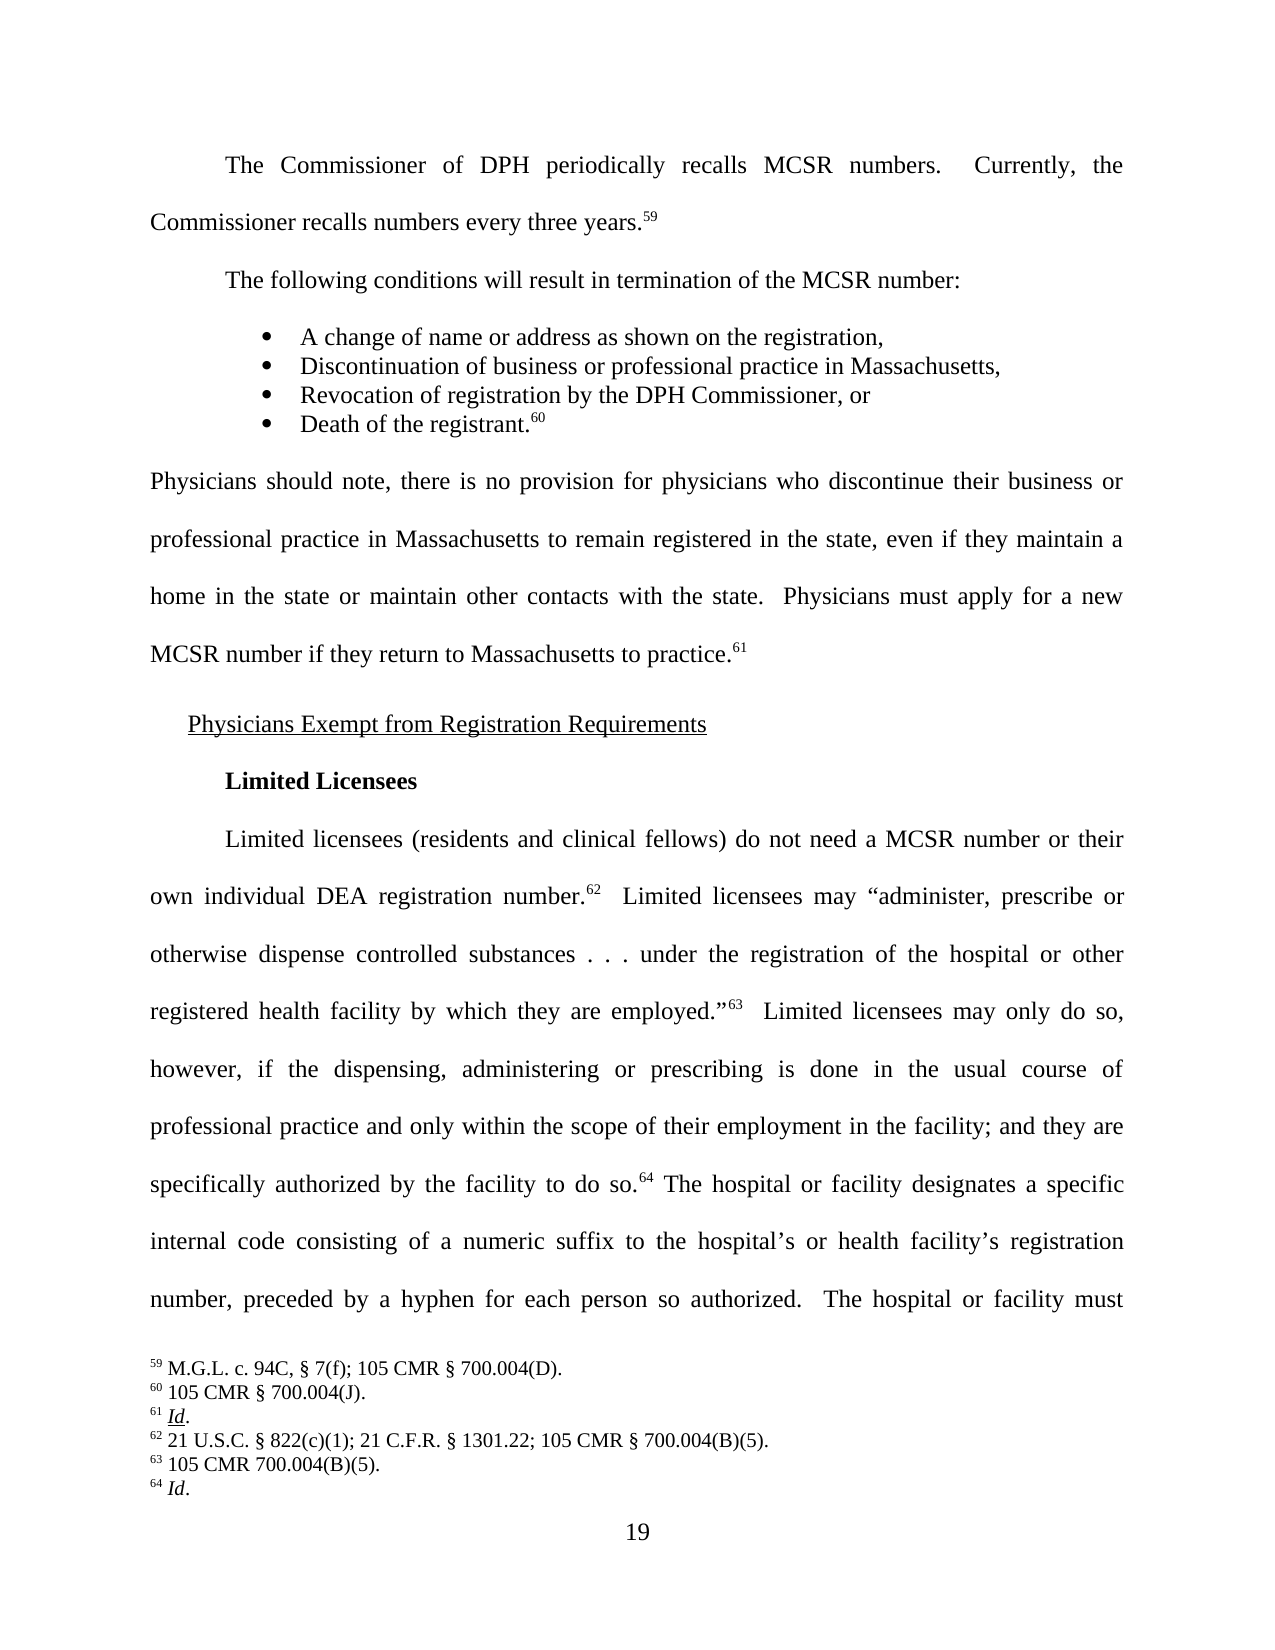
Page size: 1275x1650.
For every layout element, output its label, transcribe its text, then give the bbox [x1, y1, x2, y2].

list Limited Licensees [225, 766, 1125, 795]
list A change of name or address as shown on the registration, [262, 322, 1125, 351]
list Physicians Exempt from Registration Requirements [187, 709, 1125, 737]
text The following conditions will result in termination of the MCSR number: [150, 265, 1125, 294]
text Physicians should note, there is no provision for physicians who discontinue their business or professional practice in Massachusetts to remain registered in the state, even if they maintain a home in the state or maintain other contacts with the state. Physicians must apply for a new MCSR number if they return to Massachusetts to practice. [150, 466, 1125, 667]
list Discontinuation of business or professional practice in Massachusetts, [262, 351, 1125, 380]
list Death of the registrant. [262, 409, 1125, 437]
list Revocation of registration by the DPH Commissioner, or [262, 380, 1125, 409]
text The Commissioner of DPH periodically recalls MCSR numbers. Currently, the Commissioner recalls numbers every three years. [150, 150, 1125, 236]
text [150, 824, 1125, 1312]
